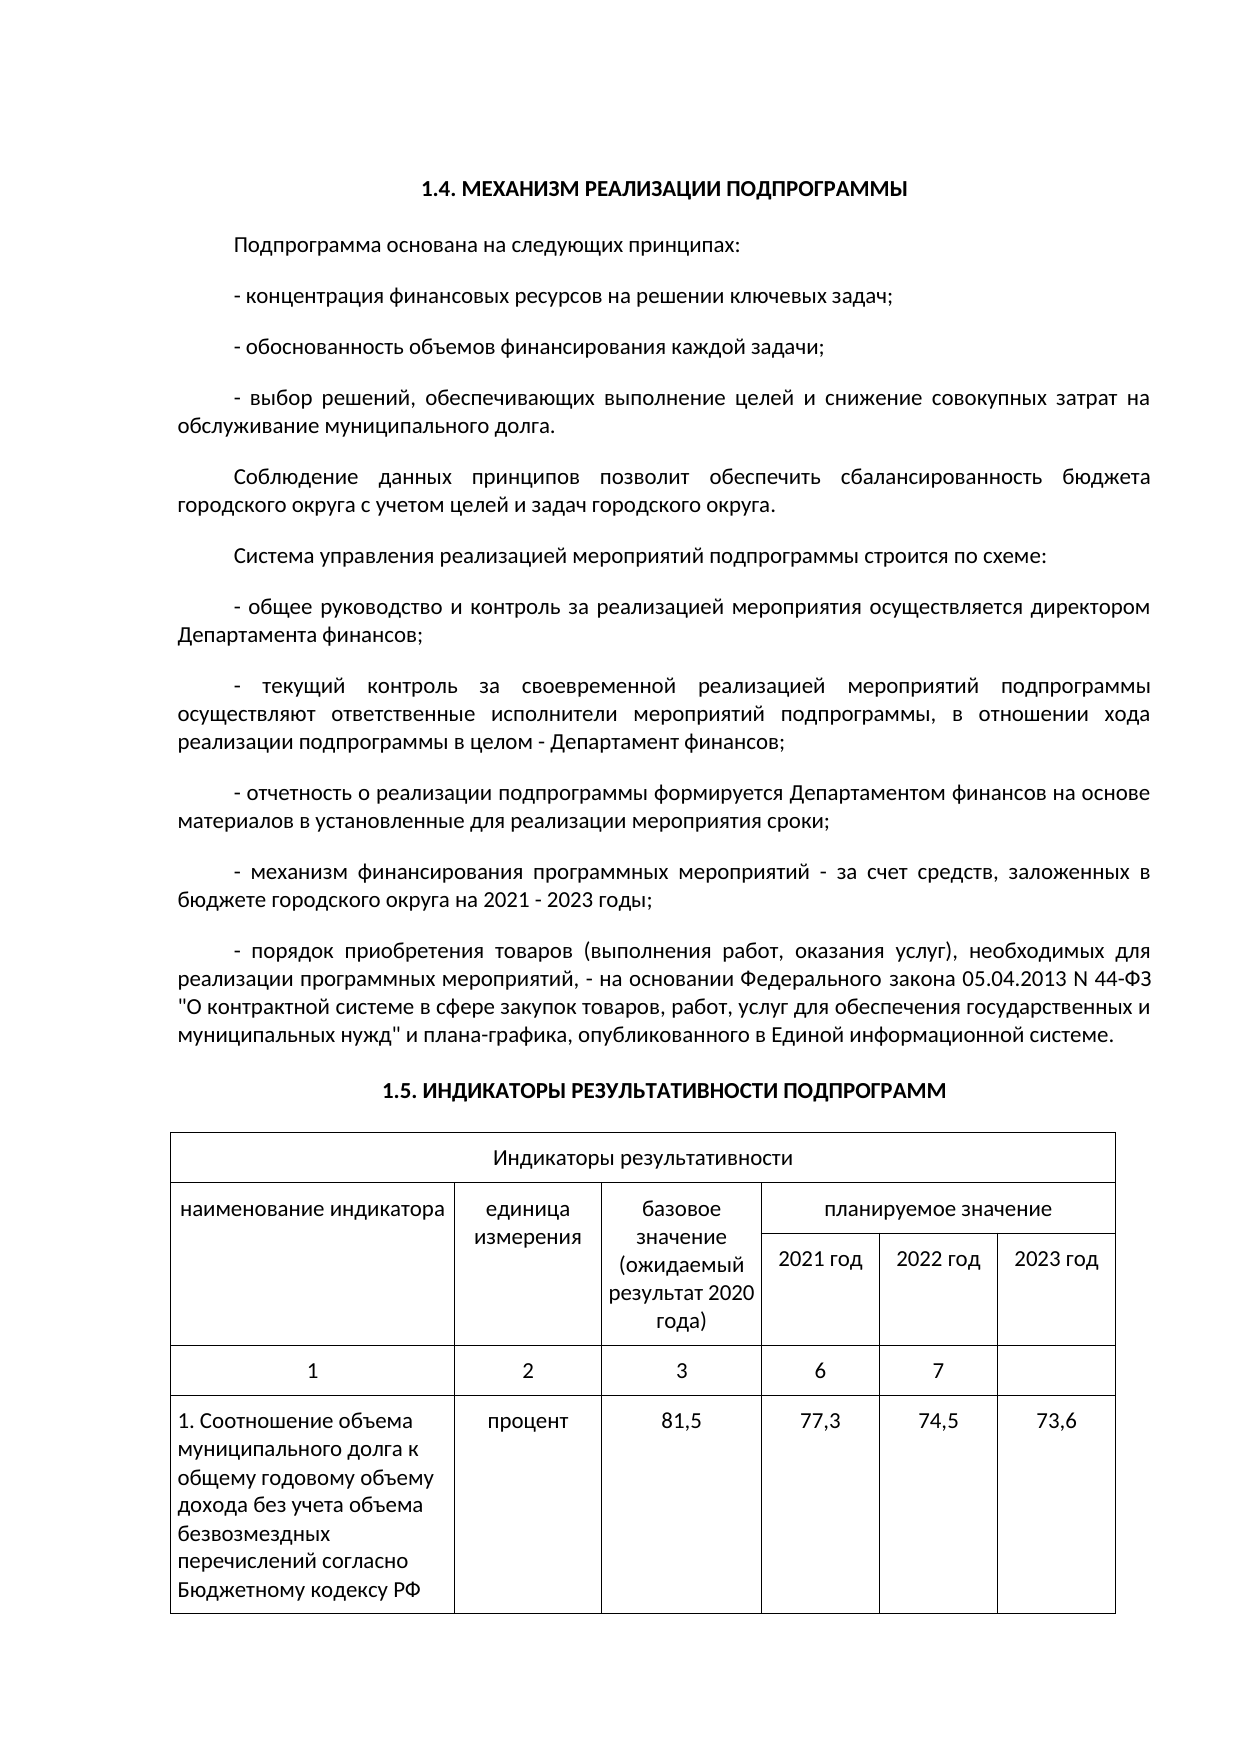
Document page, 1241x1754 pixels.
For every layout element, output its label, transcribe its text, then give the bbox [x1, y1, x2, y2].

table_cell 6 [762, 1346, 879, 1395]
text - порядок приобретения товаров (выполнения работ, оказания услуг), необходимых для реализации программных мероприятий, - на основании Федерального закона 05.04.2013 N 44-ФЗ "О контрактной системе в сфере закупок товаров, работ, услуг для обеспечения государственных и муниципальных нужд" и плана-графика, опубликованного в Единой информационной системе. [177, 936, 1152, 1048]
table_cell наименование индикатора [171, 1183, 454, 1344]
table_cell 81,5 [602, 1396, 761, 1613]
text - концентрация финансовых ресурсов на решении ключевых задач; [177, 281, 1152, 309]
text Система управления реализацией мероприятий подпрограммы строится по схеме: [177, 541, 1152, 569]
table_cell 1. Соотношение объема муниципального долга к общему годовому объему дохода без учета объема безвозмездных перечислений согласно Бюджетному кодексу РФ [171, 1396, 454, 1613]
table_cell 74,5 [880, 1396, 997, 1613]
table_cell процент [455, 1396, 601, 1613]
table_cell планируемое значение [762, 1183, 1115, 1232]
text - обоснованность объемов финансирования каждой задачи; [177, 332, 1152, 360]
text - отчетность о реализации подпрограммы формируется Департаментом финансов на основе материалов в установленные для реализации мероприятия сроки; [177, 778, 1152, 834]
table_cell 1 [171, 1346, 454, 1395]
table_header Индикаторы результативности [171, 1133, 1115, 1182]
table_cell 73,6 [998, 1396, 1115, 1613]
title 1.4. МЕХАНИЗМ РЕАЛИЗАЦИИ ПОДПРОГРАММЫ [177, 174, 1152, 202]
text - механизм финансирования программных мероприятий - за счет средств, заложенных в бюджете городского округа на 2021 - 2023 годы; [177, 857, 1152, 913]
text - общее руководство и контроль за реализацией мероприятия осуществляется директором Департамента финансов; [177, 592, 1152, 648]
table_cell 7 [880, 1346, 997, 1395]
table_cell 2023 год [998, 1234, 1115, 1344]
text - текущий контроль за своевременной реализацией мероприятий подпрограммы осуществляют ответственные исполнители мероприятий подпрограммы, в отношении хода реализации подпрограммы в целом - Департамент финансов; [177, 671, 1152, 755]
table_cell [998, 1346, 1115, 1395]
title 1.5. ИНДИКАТОРЫ РЕЗУЛЬТАТИВНОСТИ ПОДПРОГРАММ [177, 1076, 1152, 1104]
table_cell 77,3 [762, 1396, 879, 1613]
table_cell базовое значение (ожидаемый результат 2020 года) [602, 1183, 761, 1344]
text Подпрограмма основана на следующих принципах: [177, 230, 1152, 258]
text - выбор решений, обеспечивающих выполнение целей и снижение совокупных затрат на обслуживание муниципального долга. [177, 383, 1152, 439]
table_cell единица измерения [455, 1183, 601, 1344]
table_cell 2 [455, 1346, 601, 1395]
table_cell 3 [602, 1346, 761, 1395]
table_cell 2021 год [762, 1234, 879, 1344]
table_cell 2022 год [880, 1234, 997, 1344]
text Соблюдение данных принципов позволит обеспечить сбалансированность бюджета городского округа с учетом целей и задач городского округа. [177, 462, 1152, 518]
